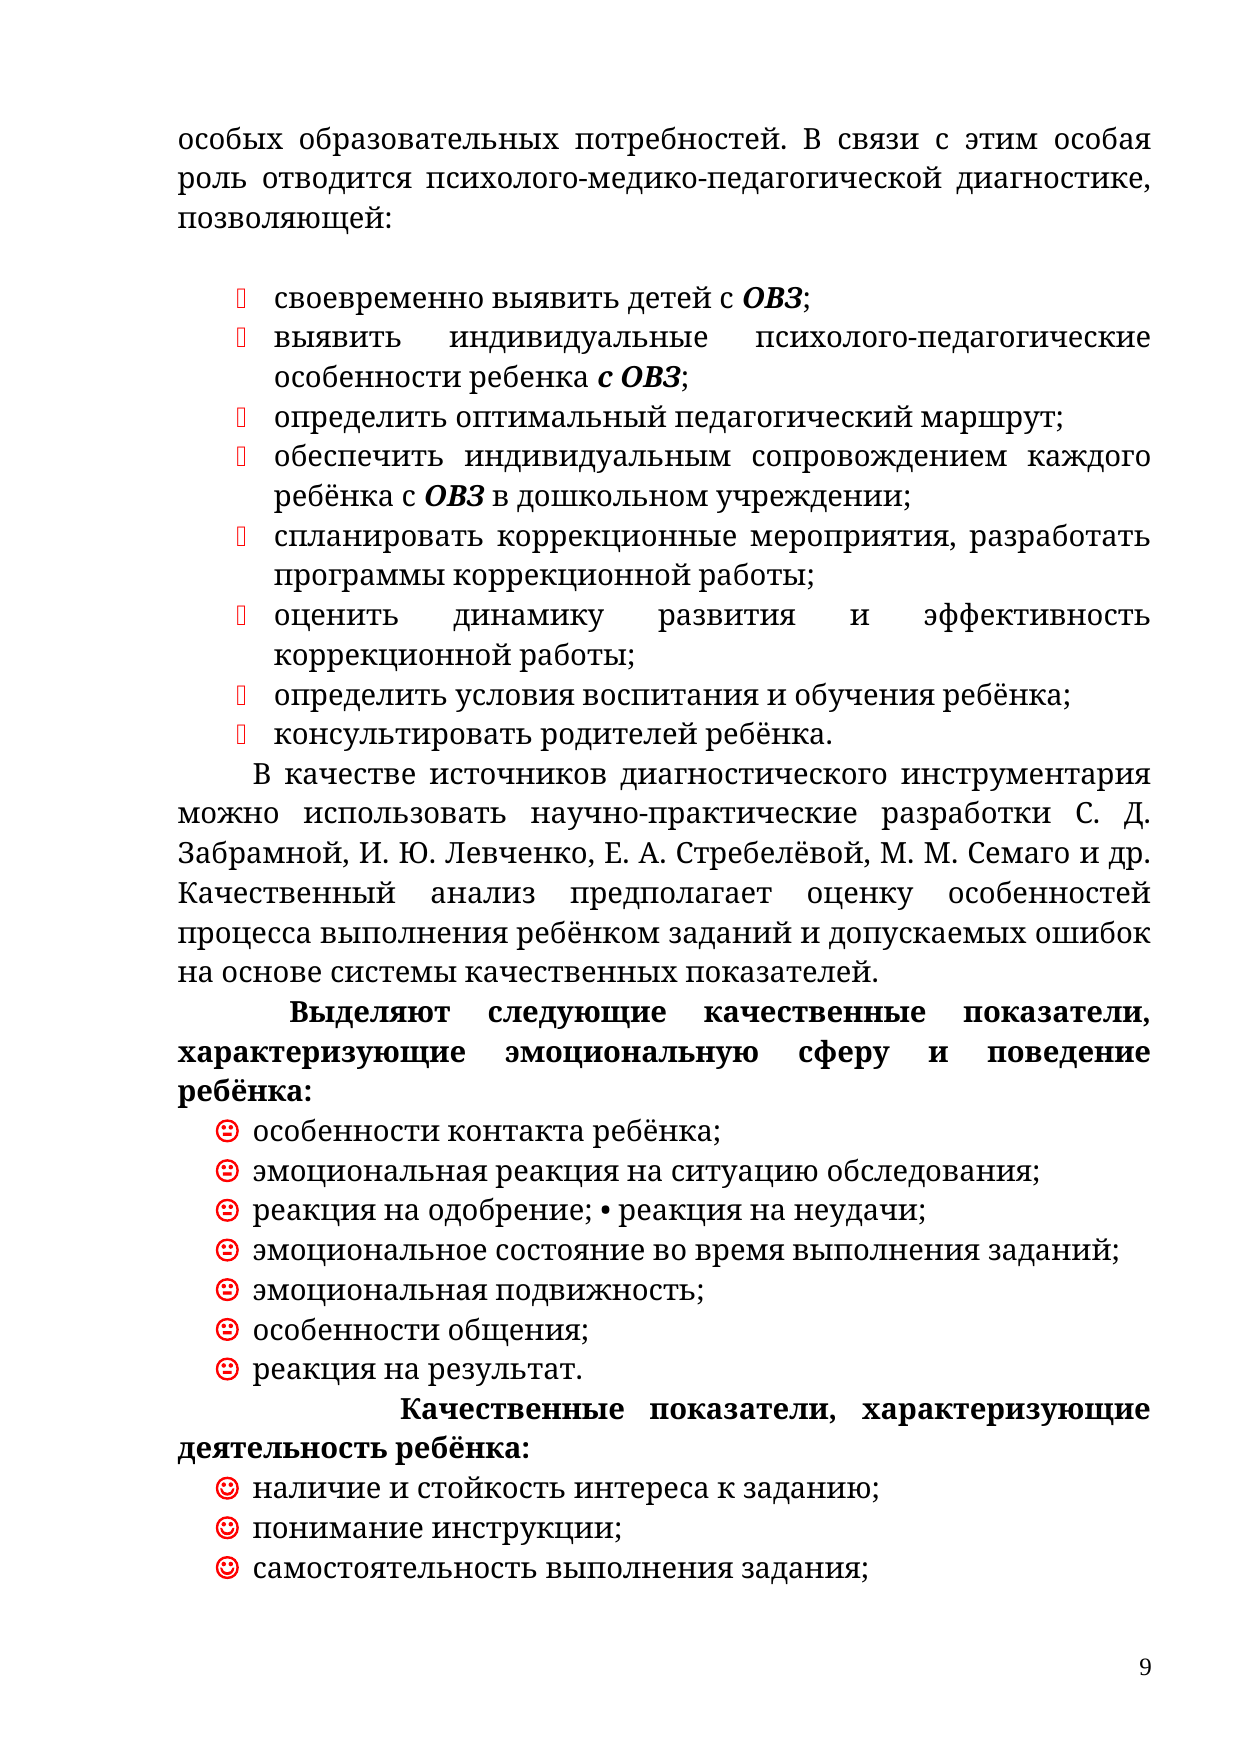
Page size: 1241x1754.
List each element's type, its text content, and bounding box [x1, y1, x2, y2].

text Качественные показатели, характеризующие деятельность ребёнка: [177, 1388, 1152, 1467]
list выявить индивидуальные психолого-педагогические особенности ребенка с ОВЗ; [236, 317, 1152, 396]
list особенности контакта ребёнка; [215, 1110, 1152, 1150]
list эмоциональное состояние во время выполнения заданий; [215, 1229, 1152, 1269]
list реакция на одобрение; • реакция на неудачи; [215, 1190, 1152, 1229]
list особенности общения; [215, 1309, 1152, 1348]
list эмоциональная реакция на ситуацию обследования; [215, 1150, 1152, 1190]
list консультировать родителей ребёнка. [236, 713, 1152, 753]
text В качестве источников диагностического инструментария можно использовать научно-практические разработки С. Д. Забрамной, И. Ю. Левченко, Е. А. Стребелёвой, М. М. Семаго и др. Качественный анализ предполагает оценку особенностей процесса выполнения ребёнком заданий и допускаемых ошибок на основе системы качественных показателей. [177, 753, 1152, 991]
list понимание инструкции; [215, 1507, 1152, 1547]
list обеспечить индивидуальным сопровождением каждого ребёнка с ОВЗ в дошкольном учреждении; [236, 436, 1152, 515]
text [177, 118, 1152, 237]
list своевременно выявить детей с ОВЗ; [236, 277, 1152, 317]
list спланировать коррекционные мероприятия, разработать программы коррекционной работы; [236, 515, 1152, 594]
list самостоятельность выполнения задания; [215, 1547, 1152, 1587]
list определить оптимальный педагогический маршрут; [236, 396, 1152, 436]
list наличие и стойкость интереса к заданию; [215, 1467, 1152, 1507]
list эмоциональная подвижность; [215, 1269, 1152, 1309]
list оценить динамику развития и эффективность коррекционной работы; [236, 594, 1152, 674]
text Выделяют следующие качественные показатели, характеризующие эмоциональную сферу и поведение ребёнка: [177, 991, 1152, 1110]
list реакция на результат. [215, 1348, 1152, 1388]
list определить условия воспитания и обучения ребёнка; [236, 674, 1152, 713]
